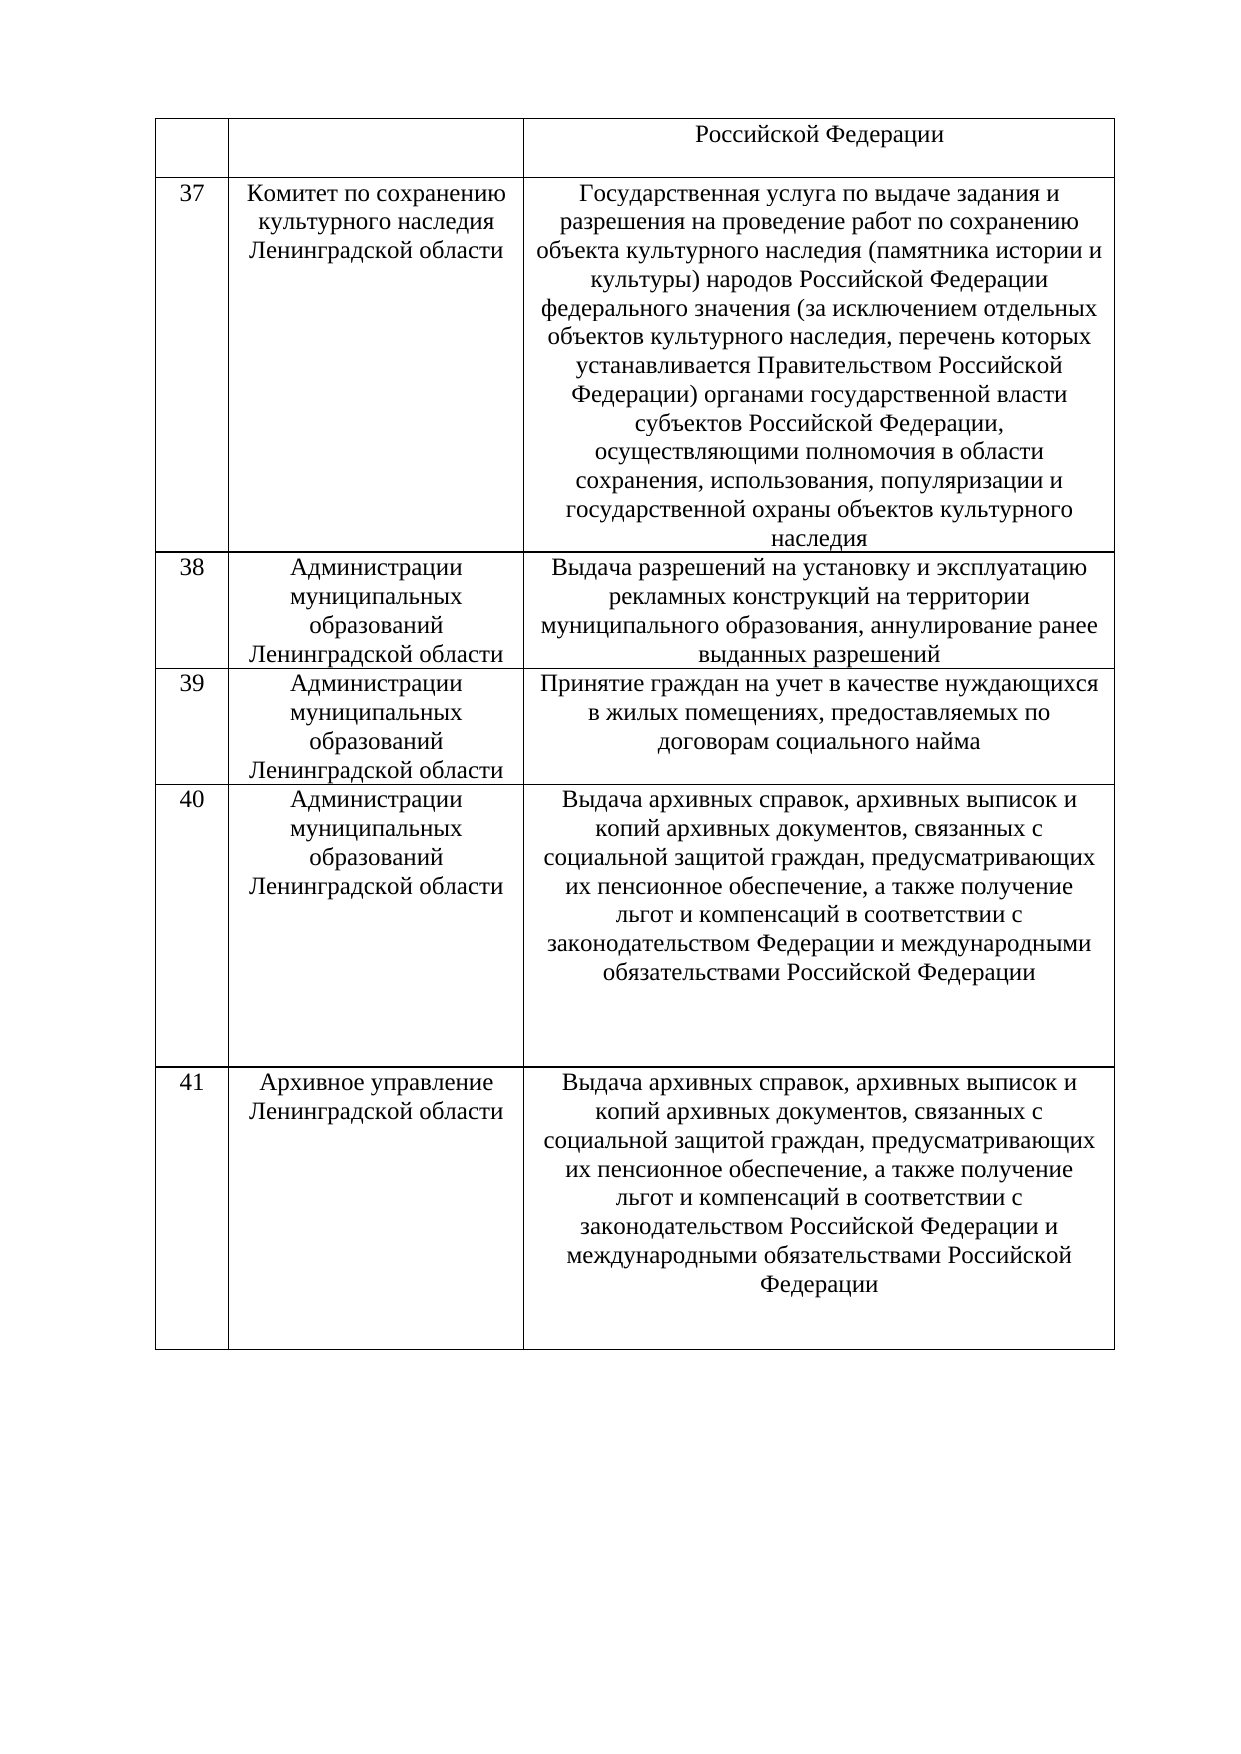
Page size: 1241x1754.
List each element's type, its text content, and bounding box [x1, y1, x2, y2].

table_cell Администрации муниципальных образований Ленинградской области [229, 785, 523, 1066]
table_cell 37 [156, 178, 228, 551]
table_cell 38 [156, 553, 228, 667]
table_cell 36 [156, 119, 228, 177]
table_cell Комитет по сохранению культурного наследия Ленинградской области [229, 178, 523, 551]
table_cell 40 [156, 785, 228, 1066]
table_cell Государственная услуга по выдаче задания и разрешения на проведение работ по сохранению объекта культурного наследия (памятника истории и культуры) народов Российской Федерации федерального значения (за исключением отдельных объектов культурного наследия, перечень которых устанавливается Правительством Российской Федерации) органами государственной власти субъектов Российской Федерации, осуществляющими полномочия в области сохранения, использования, популяризации и государственной охраны объектов культурного наследия [868, 178, 1114, 551]
table_cell Выдача архивных справок, архивных выписок и копий архивных документов, связанных с социальной защитой граждан, предусматривающих их пенсионное обеспечение, а также получение льгот и компенсаций в соответствии с законодательством Российской Федерации и международными обязательствами Российской Федерации [524, 1068, 1114, 1349]
table_cell 39 [156, 669, 228, 783]
table_cell Государственная услуга по выдаче задания и разрешения на проведение работ по сохранению объекта культурного наследия (памятника истории и культуры) народов Российской Федерации федерального значения (за исключением отдельных объектов культурного наследия, перечень которых устанавливается Правительством Российской Федерации) органами государственной власти субъектов Российской Федерации, осуществляющими полномочия в области сохранения, использования, популяризации и государственной охраны объектов культурного наследия [524, 178, 771, 551]
table_cell Принятие граждан на учет в качестве нуждающихся в жилых помещениях, предоставляемых по договорам социального найма [524, 669, 1114, 783]
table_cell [229, 119, 523, 177]
table_cell 41 [156, 1068, 228, 1349]
table_cell Выдача архивных справок, архивных выписок и копий архивных документов, связанных с социальной защитой граждан, предусматривающих их пенсионное обеспечение, а также получение льгот и компенсаций в соответствии с законодательством Федерации и международными обязательствами Российской Федерации [524, 785, 1114, 1066]
table_cell Архивное управление Ленинградской области [229, 1068, 523, 1349]
table_cell Выдача разрешений на установку и эксплуатацию рекламных конструкций на территории муниципального образования, аннулирование ранее выданных разрешений [524, 553, 1114, 667]
table_cell Администрации муниципальных образований Ленинградской области [229, 553, 523, 667]
table_cell Администрации муниципальных образований Ленинградской области [229, 669, 523, 783]
